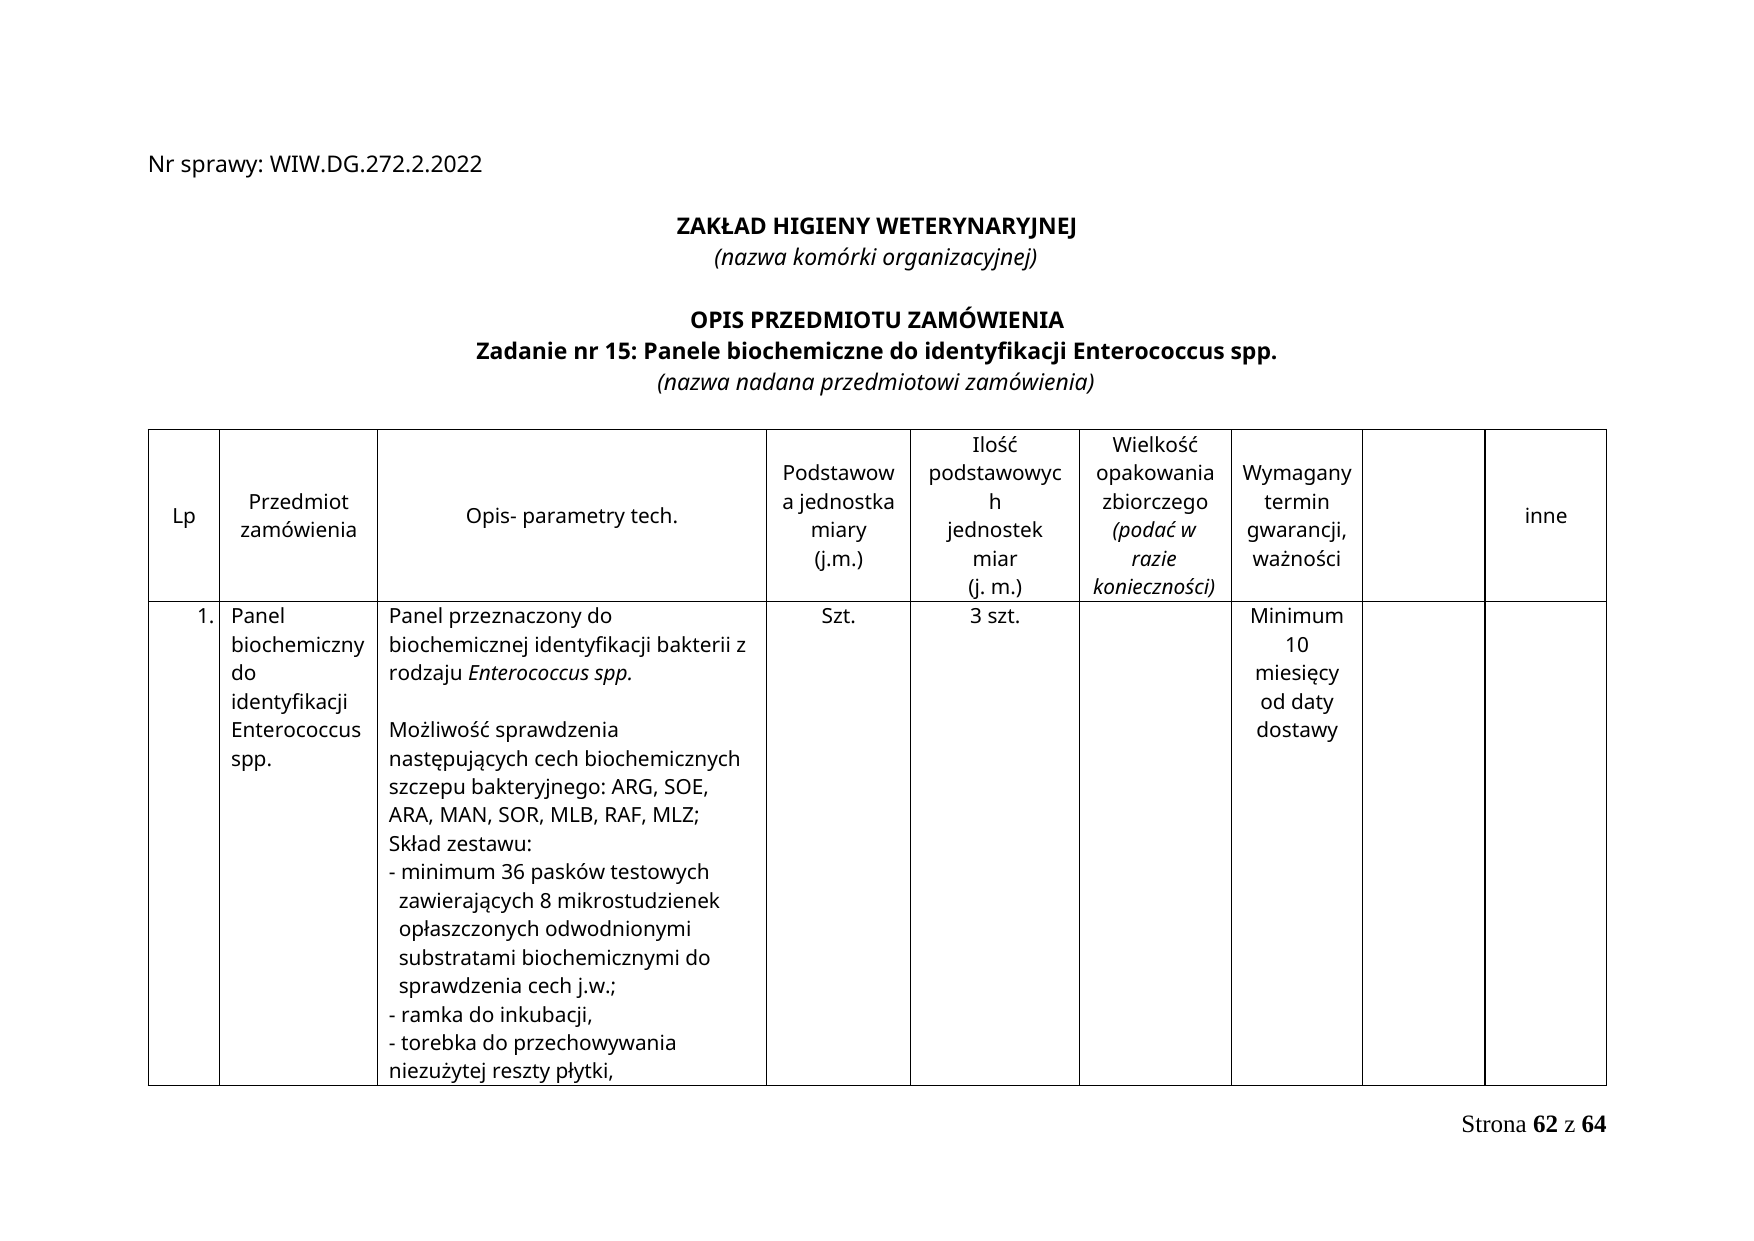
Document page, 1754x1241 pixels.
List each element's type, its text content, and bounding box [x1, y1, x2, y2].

table_cell 3 szt. [911, 602, 1079, 1085]
table_cell [1486, 602, 1606, 1085]
text ZAKŁAD HIGIENY WETERYNARYJNEJ [148, 210, 1606, 241]
text (nazwa nadana przedmiotowi zamówienia) [148, 366, 1606, 398]
text (nazwa komórki organizacyjnej) [148, 241, 1606, 273]
table_header Ilość podstawowych jednostek miar (j. m.) [911, 430, 1079, 601]
table_cell [1080, 602, 1231, 1085]
table_cell [149, 602, 219, 1085]
table_header Wymagany termin gwarancji, ważności [1232, 430, 1362, 601]
table_header [1363, 430, 1484, 601]
text Nr sprawy: WIW.DG.272.2.2022 [148, 148, 1606, 179]
table_header Podstawowa jednostka miary (j.m.) [767, 430, 910, 601]
table_header Przedmiot zamówienia [220, 430, 377, 601]
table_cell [1232, 602, 1362, 1085]
table_header inne [1486, 430, 1606, 601]
text OPIS PRZEDMIOTU ZAMÓWIENIA [148, 304, 1606, 335]
table_header Lp [149, 430, 219, 601]
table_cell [220, 602, 377, 1085]
table_header Wielkość opakowania zbiorczego (podać w razie konieczności) [1080, 430, 1231, 601]
table_header Opis- parametry tech. [378, 430, 766, 601]
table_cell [378, 602, 766, 1085]
table_cell Szt. [767, 602, 910, 1085]
table_cell [1363, 602, 1484, 1085]
text Zadanie nr 15: Panele biochemiczne do identyfikacji Enterococcus spp. [148, 335, 1606, 366]
